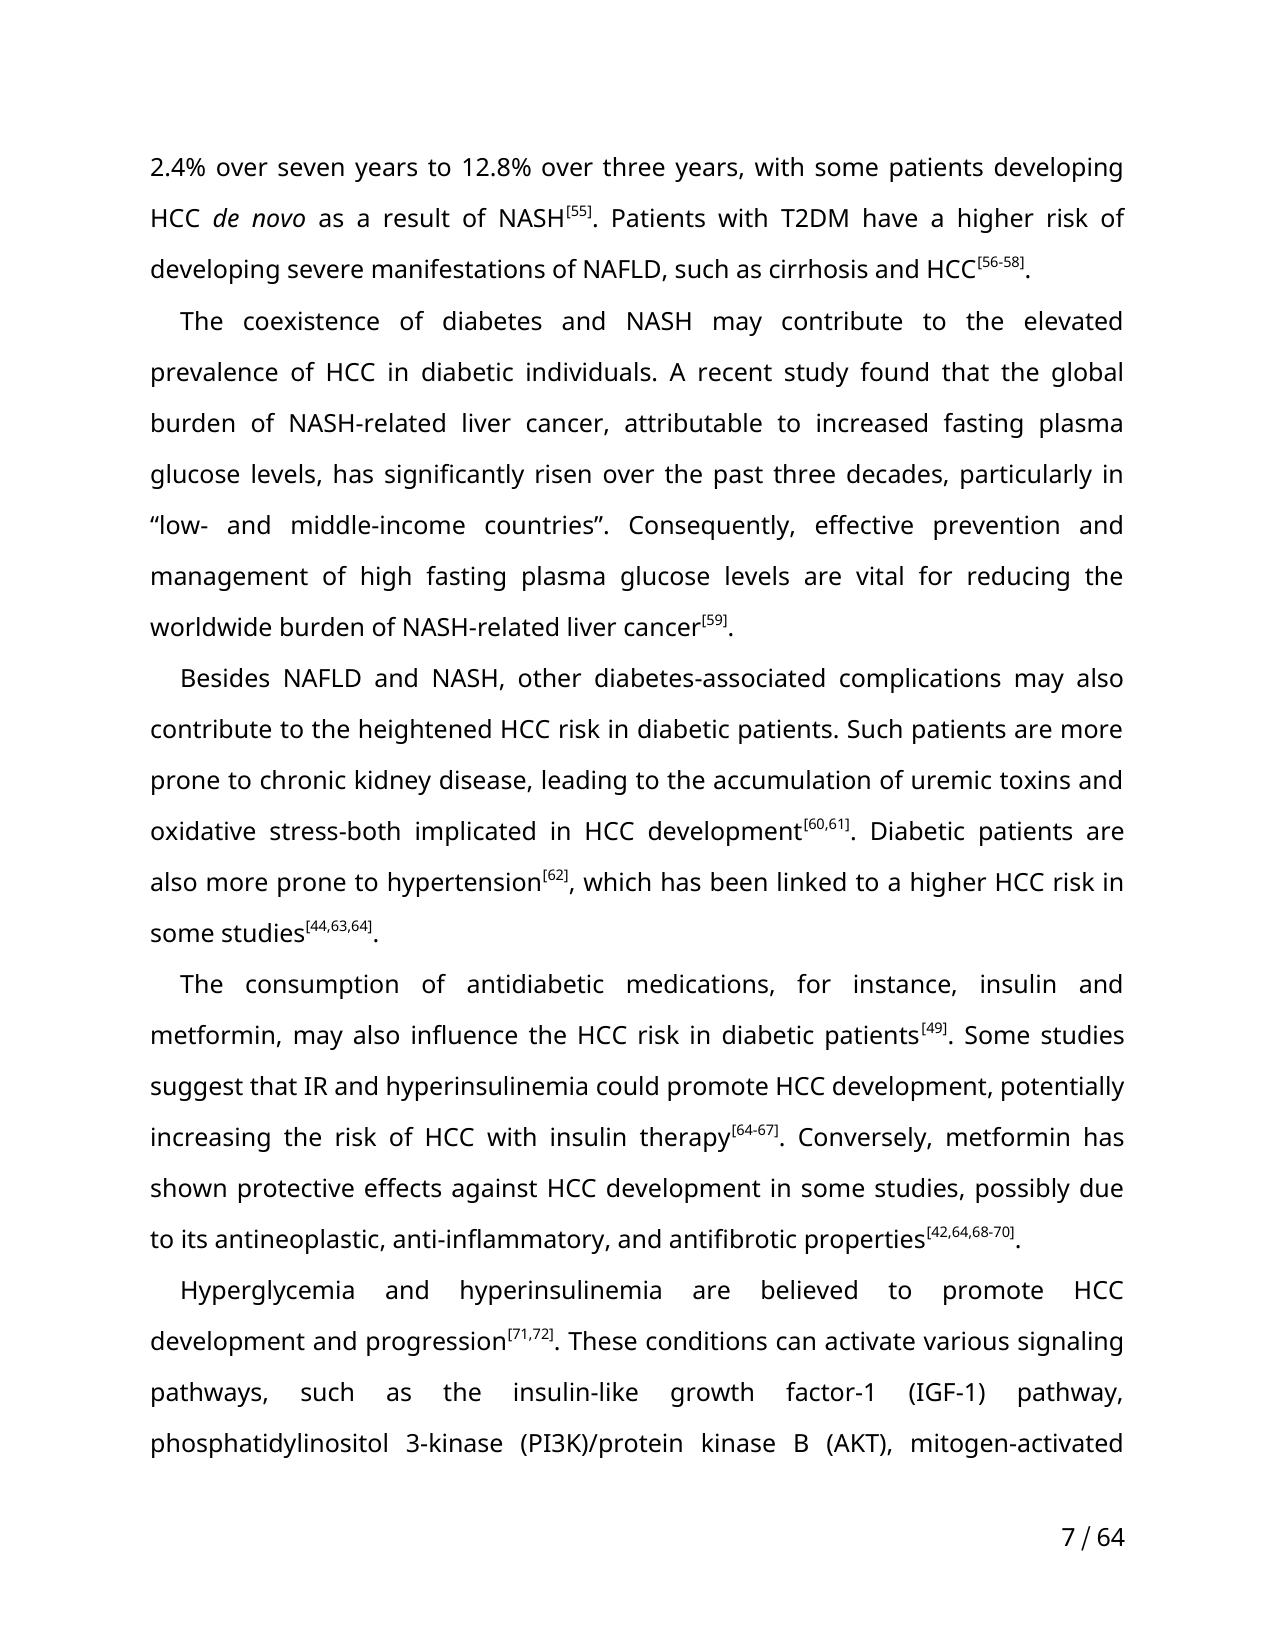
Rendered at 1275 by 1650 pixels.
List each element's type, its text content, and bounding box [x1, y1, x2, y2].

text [150, 150, 1125, 286]
text The consumption of antidiabetic medications, for instance, insulin and metformin, may also influence the HCC risk in diabetic patients[49]. Some studies suggest that IR and hyperinsulinemia could promote HCC development, potentially increasing the risk of HCC with insulin therapy[64-67]. Conversely, metformin has shown protective effects against HCC development in some studies, possibly due to its antineoplastic, anti-inflammatory, and antifibrotic properties[42,64,68-70]. [150, 967, 1125, 1256]
text The coexistence of diabetes and NASH may contribute to the elevated prevalence of HCC in diabetic individuals. A recent study found that the global burden of NASH-related liver cancer, attributable to increased fasting plasma glucose levels, has significantly risen over the past three decades, particularly in “low- and middle-income countries”. Consequently, effective prevention and management of high fasting plasma glucose levels are vital for reducing the worldwide burden of NASH-related liver cancer[59]. [150, 303, 1125, 643]
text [150, 1273, 1125, 1460]
text Besides NAFLD and NASH, other diabetes-associated complications may also contribute to the heightened HCC risk in diabetic patients. Such patients are more prone to chronic kidney disease, leading to the accumulation of uremic toxins and oxidative stress-both implicated in HCC development[60,61]. Diabetic patients are also more prone to hypertension[62], which has been linked to a higher HCC risk in some studies[44,63,64]. [150, 660, 1125, 950]
